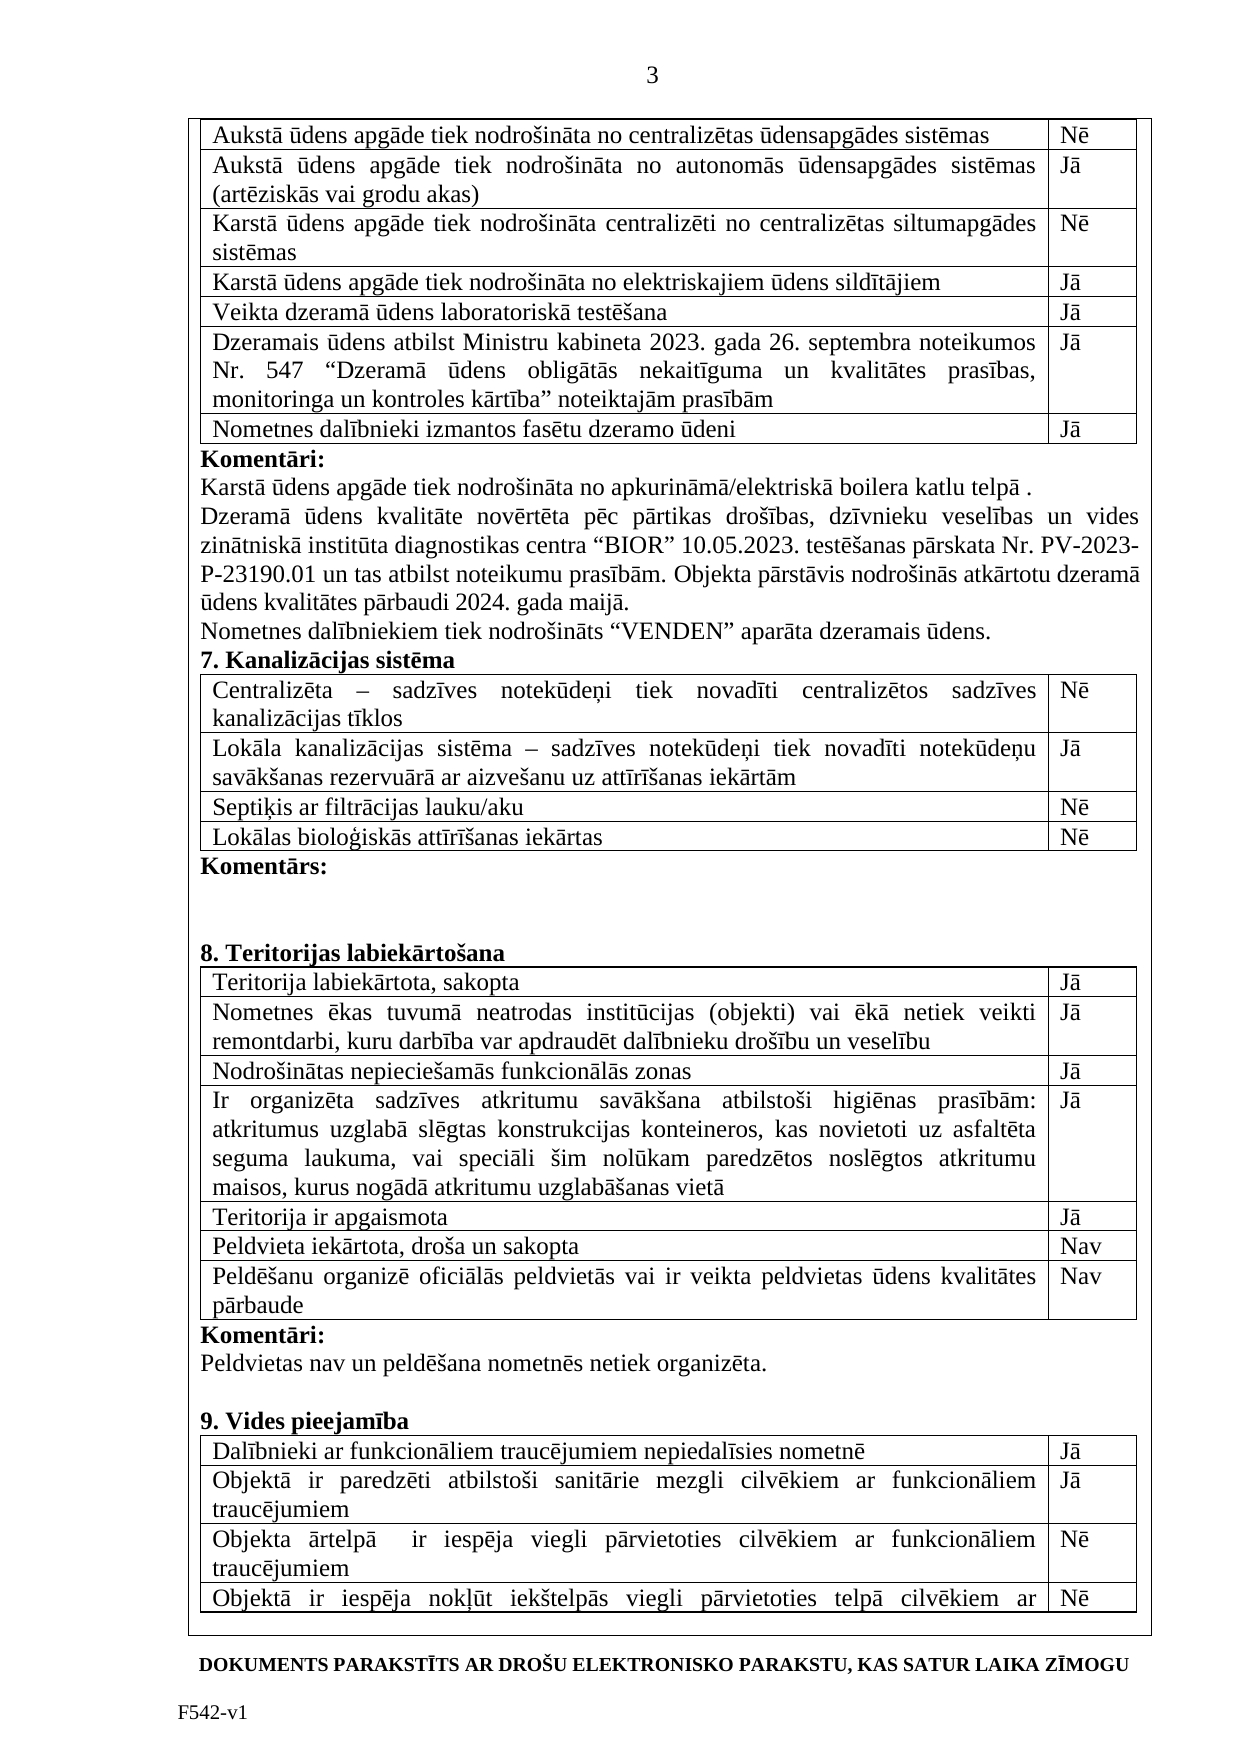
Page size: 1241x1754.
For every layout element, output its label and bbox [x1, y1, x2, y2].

table_cell [189, 119, 1151, 1635]
